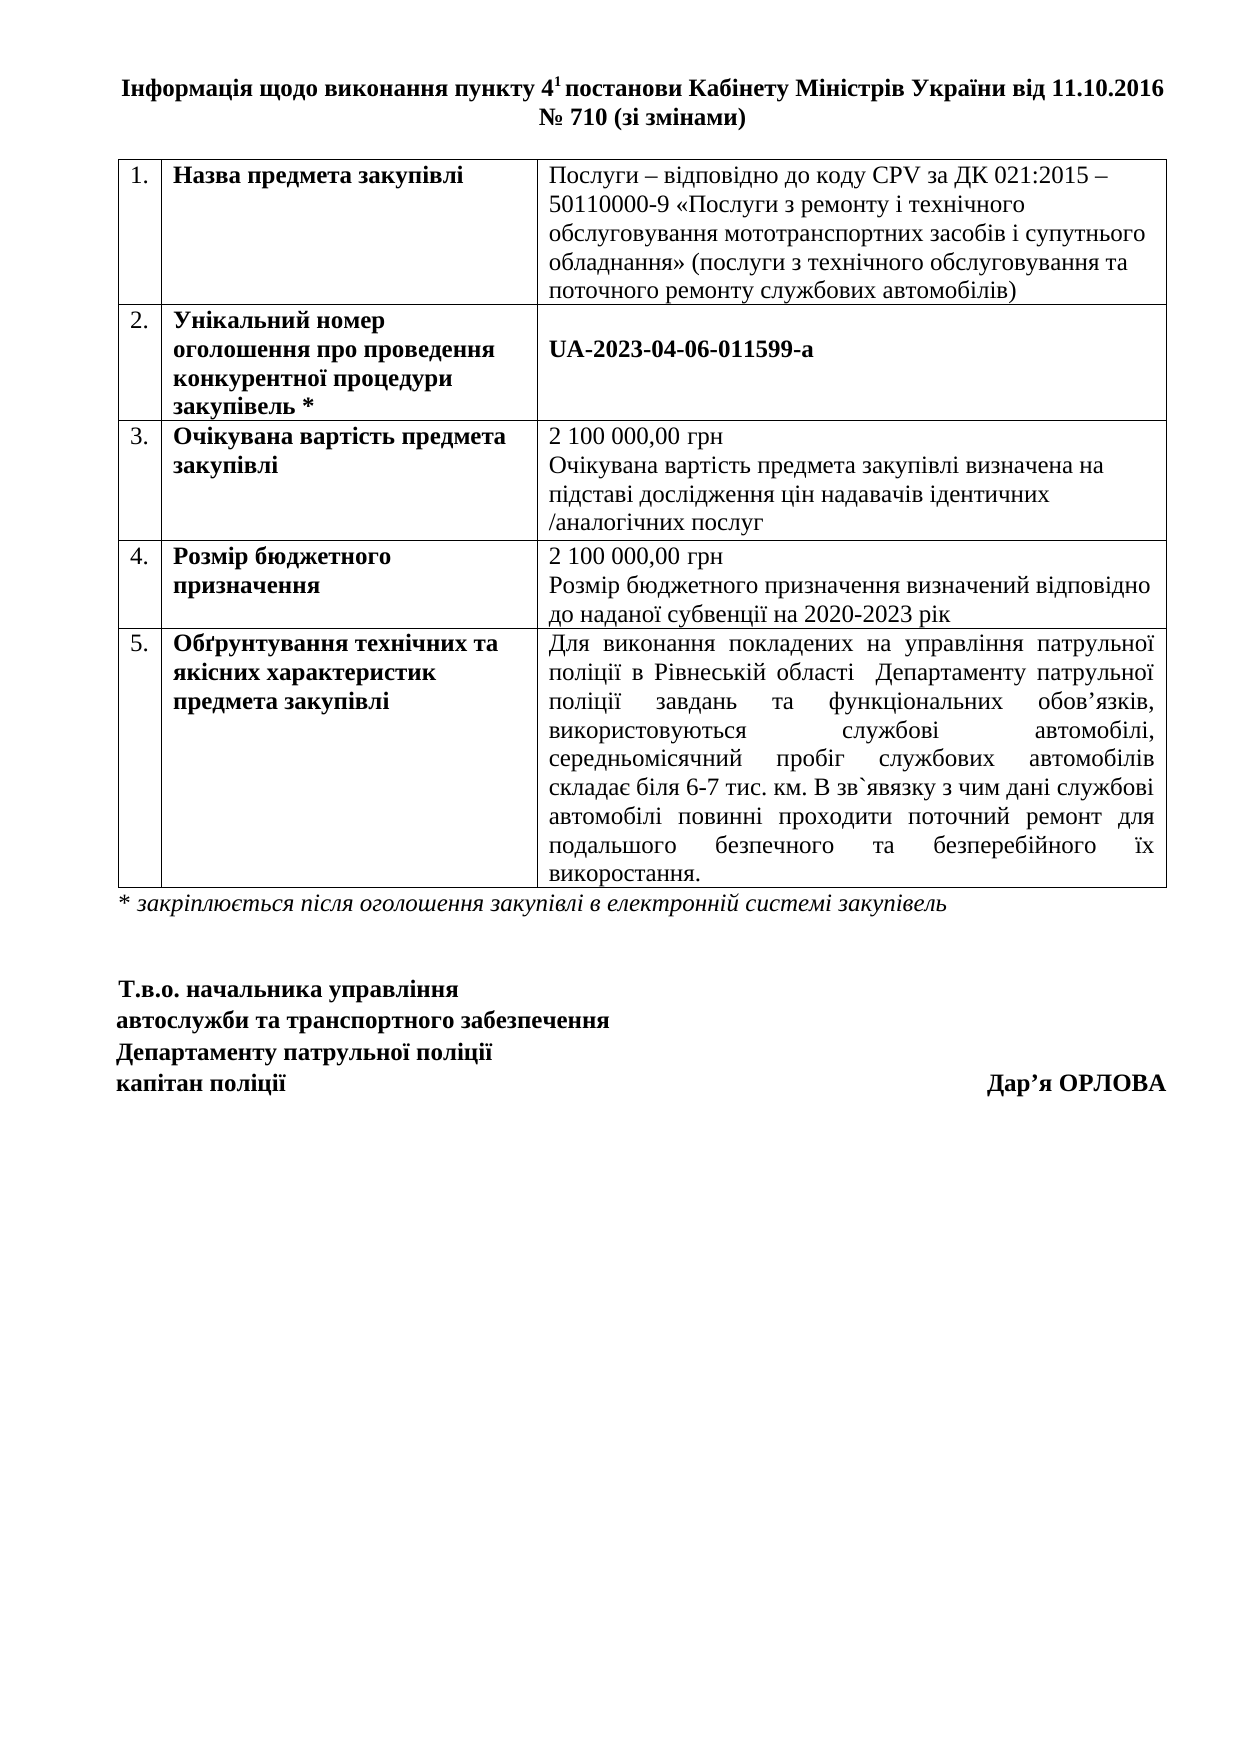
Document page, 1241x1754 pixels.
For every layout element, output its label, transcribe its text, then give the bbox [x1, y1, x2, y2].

text Департаменту патрульної поліції [103, 1037, 1167, 1065]
text капітан поліції Дар’я ОРЛОВА [103, 1068, 1167, 1096]
text автослужби та транспортного забезпечення [103, 1006, 1167, 1034]
table_cell 2 100 000,00 грн Очікувана вартість предмета закупівлі визначена на підставі дослідження цін надавачів ідентичних /аналогічних послуг [538, 421, 1166, 540]
table_header Послуги – відповідно до коду CPV за ДК 021:2015 – 50110000-9 «Послуги з ремонту і технічного обслуговування мототранспортних засобів і супутнього обладнання» (послуги з технічного обслуговування та поточного ремонту службових автомобілів) [538, 160, 1166, 304]
table_cell 3. [119, 421, 161, 540]
table_header Назва предмета закупівлі [162, 160, 537, 304]
table_cell 2. [119, 305, 161, 420]
table_cell 2 100 000,00 грн Розмір бюджетного призначення визначений відповідно до наданої субвенції на 2020-2023 рік [538, 541, 1166, 627]
table_cell 4. [119, 541, 161, 627]
text Т.в.о. начальника управління [118, 974, 1167, 1003]
text * закріплюється після оголошення закупівлі в електронній системі закупівель [118, 888, 1167, 917]
table_cell Для виконання покладених на управління патрульної поліції в Рівнеській області Департаменту патрульної поліції завдань та функціональних обов’язків, використовуються службові автомобілі, середньомісячний пробіг службових автомобілів складає біля 6-7 тис. км. В зв`явязку з чим дані службові автомобілі повинні проходити поточний ремонт для подальшого безпечного та безперебійного їх викоростання. [538, 629, 1166, 887]
table_cell Обґрунтування технічних та якісних характеристик предмета закупівлі [162, 629, 537, 887]
table_cell UA-2023-04-06-011599-a [538, 305, 1166, 420]
text Інформація щодо виконання пункту 41 постанови Кабінету Міністрів України від 11.10.2016 № 710 (зі змінами) [118, 73, 1167, 131]
table_cell 5. [119, 629, 161, 887]
table_cell Розмір бюджетного призначення [162, 541, 537, 627]
table_header 1. [119, 160, 161, 304]
table_cell Очікувана вартість предмета закупівлі [162, 421, 537, 540]
table_cell Унікальний номер оголошення про проведення конкурентної процедури закупівель * [162, 305, 537, 420]
